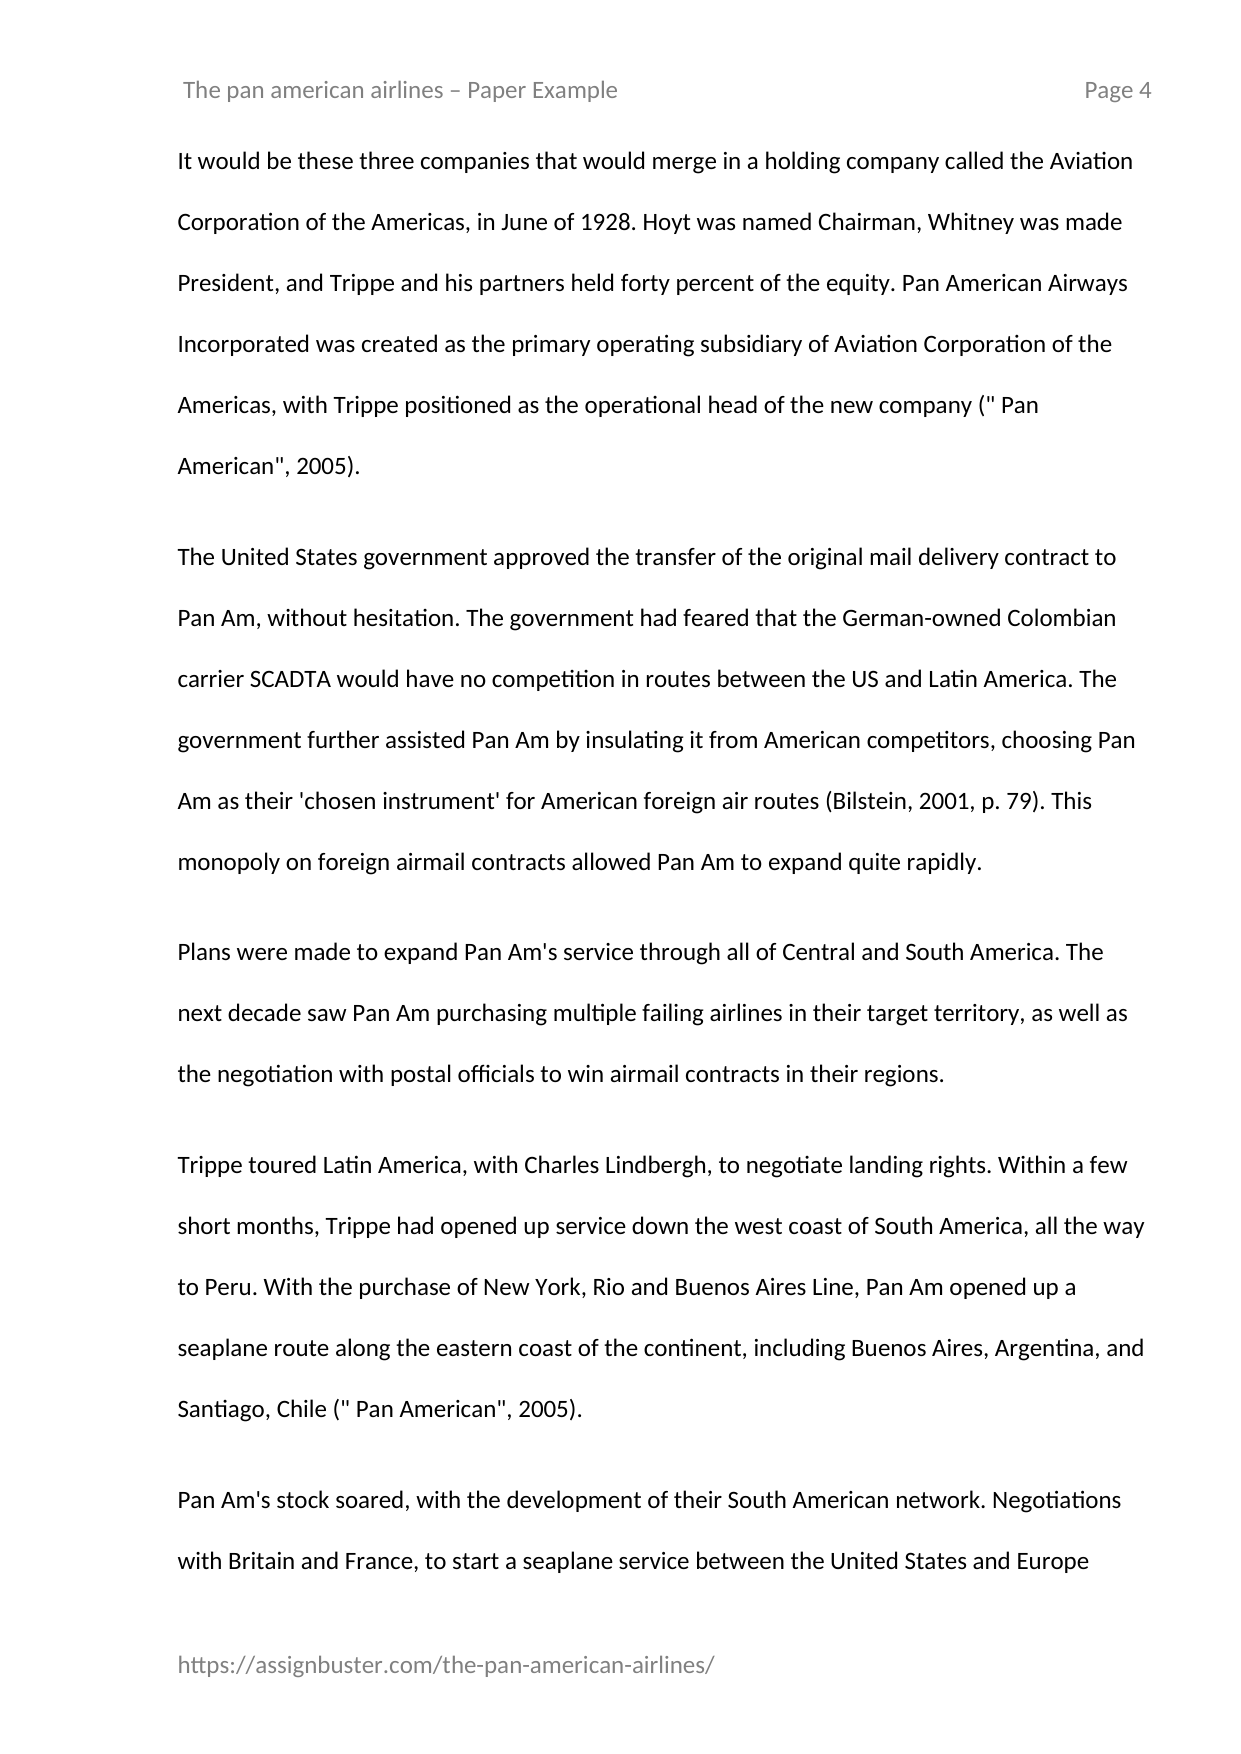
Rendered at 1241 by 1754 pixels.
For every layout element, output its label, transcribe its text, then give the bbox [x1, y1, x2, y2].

text Trippe toured Latin America, with Charles Lindbergh, to negotiate landing rights. Within a few short months, Trippe had opened up service down the west coast of South America, all the way to Peru. With the purchase of New York, Rio and Buenos Aires Line, Pan Am opened up a seaplane route along the eastern coast of the continent, including Buenos Aires, Argentina, and Santiago, Chile (" Pan American", 2005). [177, 1149, 1152, 1424]
text The United States government approved the transfer of the original mail delivery contract to Pan Am, without hesitation. The government had feared that the German-owned Colombian carrier SCADTA would have no competition in routes between the US and Latin America. The government further assisted Pan Am by insulating it from American competitors, choosing Pan Am as their 'chosen instrument' for American foreign air routes (Bilstein, 2001, p. 79). This monopoly on foreign airmail contracts allowed Pan Am to expand quite rapidly. [177, 541, 1152, 876]
text It would be these three companies that would merge in a holding company called the Aviation Corporation of the Americas, in June of 1928. Hoyt was named Chairman, Whitney was made President, and Trippe and his partners held forty percent of the equity. Pan American Airways Incorporated was created as the primary operating subsidiary of Aviation Corporation of the Americas, with Trippe positioned as the operational head of the new company (" Pan American", 2005). [177, 145, 1152, 481]
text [177, 1484, 1152, 1575]
text Plans were made to expand Pan Am's service through all of Central and South America. The next decade saw Pan Am purchasing multiple failing airlines in their target territory, as well as the negotiation with postal officials to win airmail contracts in their regions. [177, 936, 1152, 1089]
